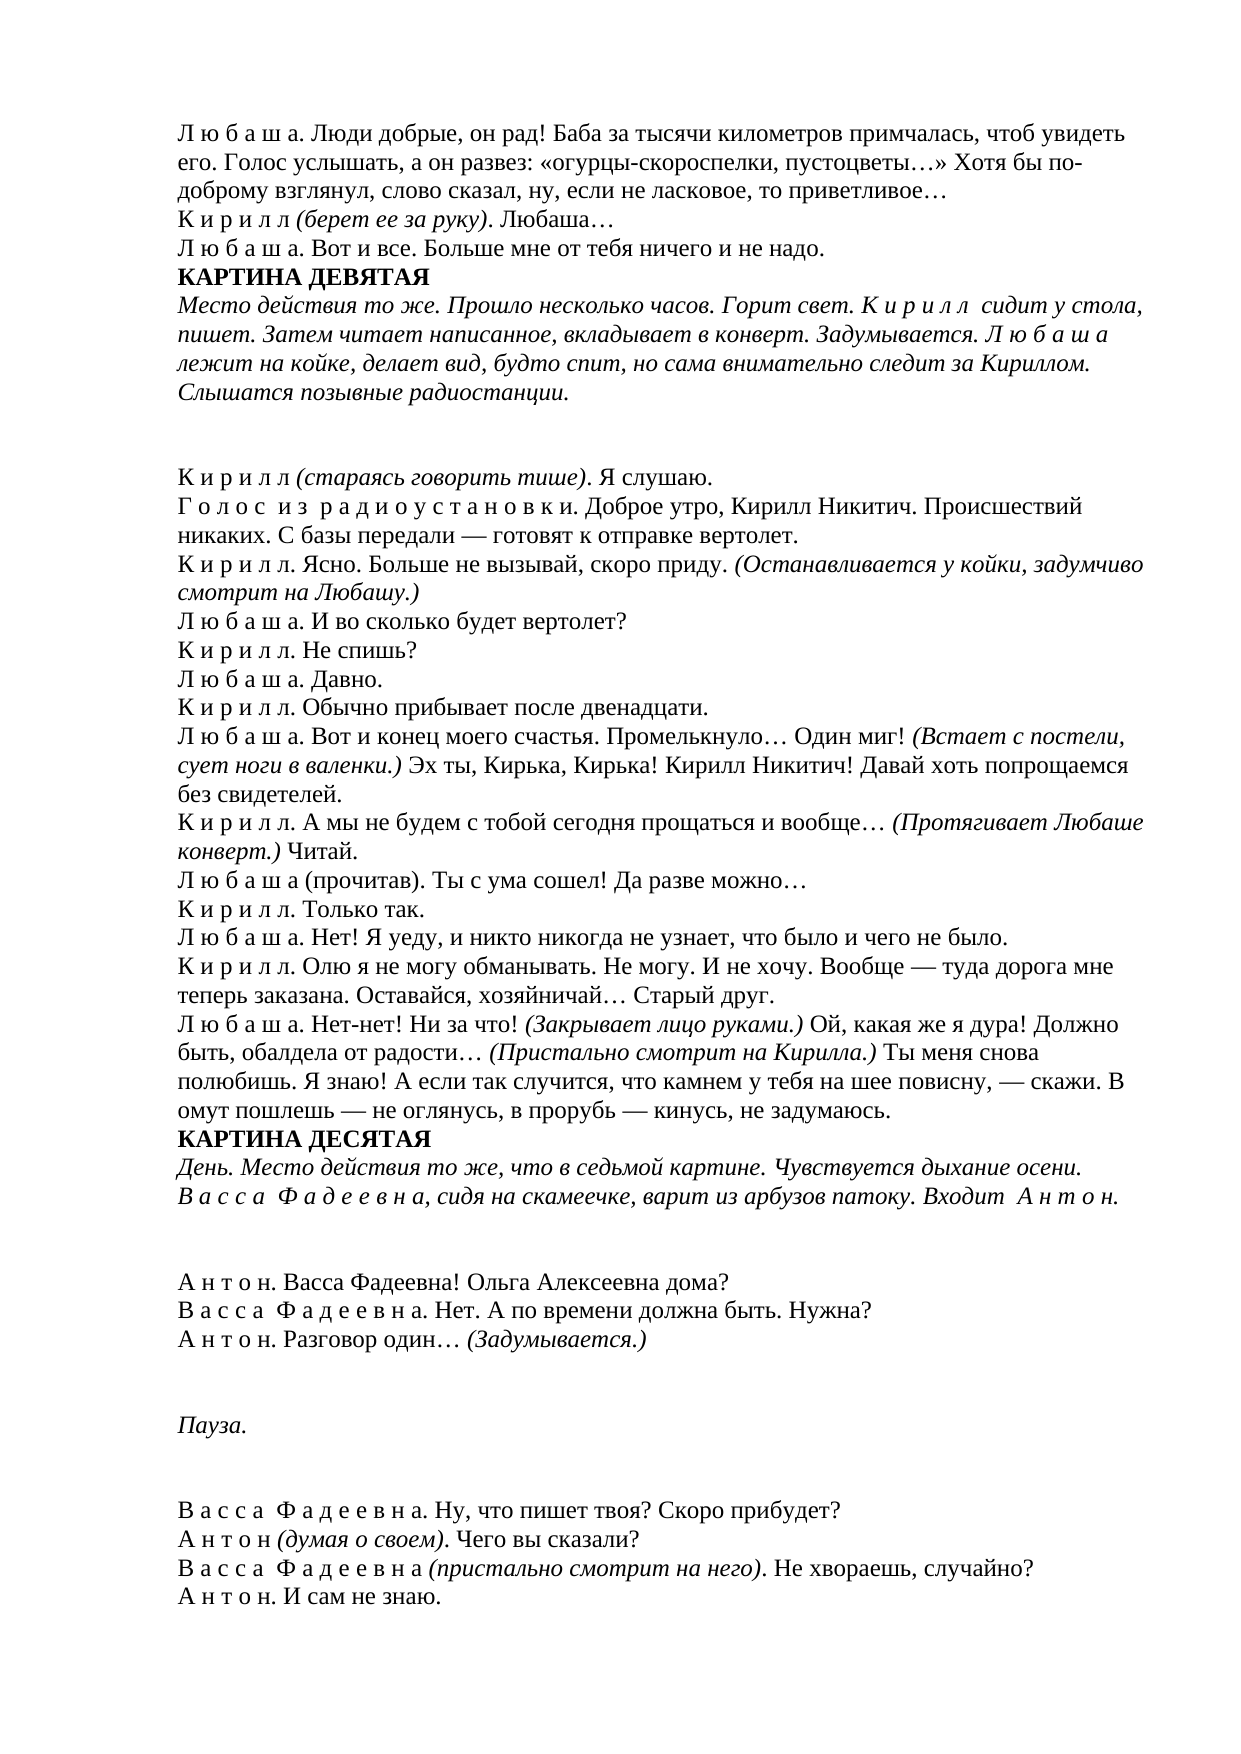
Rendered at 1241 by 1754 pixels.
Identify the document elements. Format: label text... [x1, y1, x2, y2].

text Л ю б а ш а. Нет-нет! Ни за что! (Закрывает лицо руками.) Ой, какая же я дура! Должно быть, обалдела от радости… (Пристально смотрит на Кирилла.) Ты меня снова полюбишь. Я знаю! А если так случится, что камнем у тебя на шее повисну, — скажи. В омут пошлешь — не оглянусь, в прорубь — кинусь, не задумаюсь. [177, 1009, 1152, 1124]
text В а с с а Ф а д е е в н а. Ну, что пишет твоя? Скоро прибудет? [177, 1495, 1152, 1524]
text Л ю б а ш а. Давно. [177, 664, 1152, 692]
text В а с с а Ф а д е е в н а. Нет. А по времени должна быть. Нужна? [177, 1295, 1152, 1324]
text КАРТИНА ДЕВЯТАЯ [177, 262, 1152, 291]
text К и р и л л. Олю я не могу обманывать. Не могу. И не хочу. Вообще — туда дорога мне теперь заказана. Оставайся, хозяйничай… Старый друг. [177, 951, 1152, 1009]
text А н т о н. Разговор один… (Задумывается.) [177, 1324, 1152, 1353]
text Л ю б а ш а. Люди добрые, он рад! Баба за тысячи километров примчалась, чтоб увидеть его. Голос услышать, а он развез: «огурцы-скороспелки, пустоцветы…» Хотя бы по-доброму взглянул, слово сказал, ну, если не ласковое, то приветливое… [177, 118, 1152, 204]
text К и р и л л. Ясно. Больше не вызывай, скоро приду. (Останавливается у койки, задумчиво смотрит на Любашу.) [177, 549, 1152, 606]
text Л ю б а ш а. Вот и все. Больше мне от тебя ничего и не надо. [177, 233, 1152, 262]
text К и р и л л. Не спишь? [177, 635, 1152, 664]
text А н т о н. И сам не знаю. [177, 1581, 1152, 1610]
text Л ю б а ш а (прочитав). Ты с ума сошел! Да разве можно… [177, 865, 1152, 894]
text К и р и л л. Обычно прибывает после двенадцати. [177, 692, 1152, 721]
text Пауза. [177, 1410, 1152, 1438]
text А н т о н. Васса Фадеевна! Ольга Алексеевна дома? [177, 1267, 1152, 1295]
text Г о л о с и з р а д и о у с т а н о в к и. Доброе утро, Кирилл Никитич. Происшествий никаких. С базы передали — готовят к отправке вертолет. [177, 491, 1152, 549]
text К и р и л л. Только так. [177, 894, 1152, 922]
text К и р и л л (берет ее за руку). Любаша… [177, 204, 1152, 233]
text В а с с а Ф а д е е в н а (пристально смотрит на него). Не хвораешь, случайно? [177, 1553, 1152, 1581]
text А н т о н (думая о своем). Чего вы сказали? [177, 1524, 1152, 1553]
text К и р и л л. А мы не будем с тобой сегодня прощаться и вообще… (Протягивает Любаше конверт.) Читай. [177, 807, 1152, 865]
text День. Место действия то же, что в седьмой картине. Чувствуется дыхание осени. В а с с а Ф а д е е в н а, сидя на скамеечке, варит из арбузов патоку. Входит А н т о н. [177, 1152, 1152, 1210]
text КАРТИНА ДЕСЯТАЯ [177, 1124, 1152, 1152]
text Л ю б а ш а. Вот и конец моего счастья. Промелькнуло… Один миг! (Встает с постели, сует ноги в валенки.) Эх ты, Кирька, Кирька! Кирилл Никитич! Давай хоть попрощаемся без свидетелей. [177, 721, 1152, 807]
text К и р и л л (стараясь говорить тише). Я слушаю. [177, 462, 1152, 491]
text Л ю б а ш а. Нет! Я уеду, и никто никогда не узнает, что было и чего не было. [177, 922, 1152, 951]
text Место действия то же. Прошло несколько часов. Горит свет. К и р и л л сидит у стола, пишет. Затем читает написанное, вкладывает в конверт. Задумывается. Л ю б а ш а лежит на койке, делает вид, будто спит, но сама внимательно следит за Кириллом. Слышатся позывные радиостанции. [177, 291, 1152, 406]
text Л ю б а ш а. И во сколько будет вертолет? [177, 606, 1152, 635]
